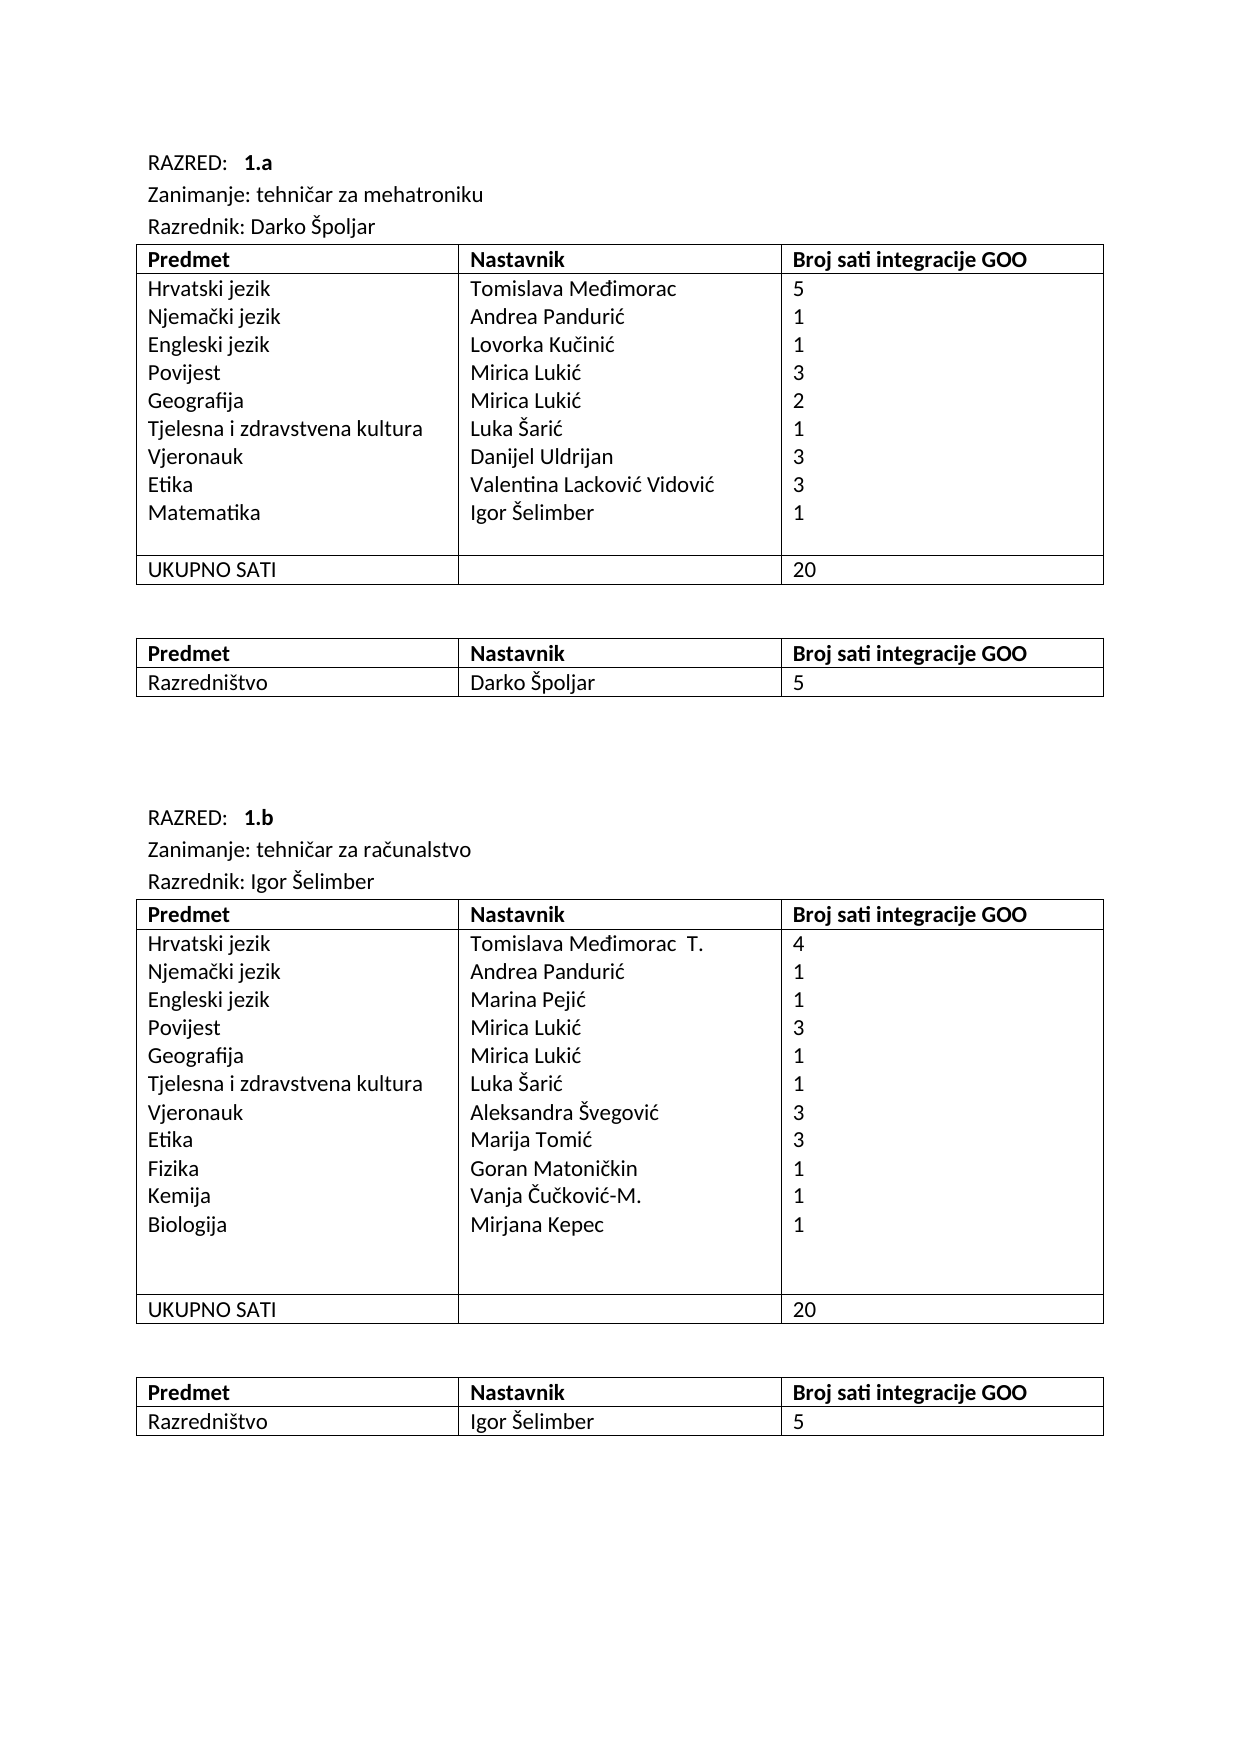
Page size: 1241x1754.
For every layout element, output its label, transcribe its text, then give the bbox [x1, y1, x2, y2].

table_cell 5 1 1 3 2 1 3 3 1 [782, 274, 1103, 554]
table_cell [459, 1295, 781, 1323]
table_header Nastavnik [459, 639, 781, 667]
text RAZRED: 1.b [148, 803, 1093, 831]
table_cell Razredništvo [137, 1407, 458, 1435]
table_cell Tomislava Međimorac Andrea Pandurić Lovorka Kučinić Mirica Lukić Mirica Lukić Luka Šarić Danijel Uldrijan Valentina Lacković Vidović Igor Šelimber [459, 274, 781, 554]
text Razrednik: Igor Šelimber [148, 867, 1093, 895]
table_cell Hrvatski jezik Njemački jezik Engleski jezik Povijest Geografija Tjelesna i zdravstvena kultura Vjeronauk Etika Matematika [137, 274, 458, 554]
table_cell Hrvatski jezik Njemački jezik Engleski jezik Povijest Geografija Tjelesna i zdravstvena kultura Vjeronauk Etika Fizika Kemija Biologija [137, 930, 458, 1294]
text Razrednik: Darko Špoljar [148, 212, 1093, 240]
table_cell [459, 556, 781, 583]
table_cell 5 [782, 1407, 1103, 1435]
text Zanimanje: tehničar za mehatroniku [148, 180, 1093, 208]
table_header Broj sati integracije GOO [782, 900, 1103, 928]
table_header Nastavnik [459, 1378, 781, 1406]
table_cell Tomislava Međimorac T. Andrea Pandurić Marina Pejić Mirica Lukić Mirica Lukić Luka Šarić Aleksandra Švegović Marija Tomić Goran Matoničkin Vanja Čučković-M. Mirjana Kepec [459, 930, 781, 1294]
table_header Predmet [137, 639, 458, 667]
table_cell UKUPNO SATI [137, 1295, 458, 1323]
table_header Predmet [137, 900, 458, 928]
table_header Broj sati integracije GOO [782, 245, 1103, 273]
table_header Nastavnik [459, 900, 781, 928]
table_header Predmet [137, 245, 458, 273]
table_cell UKUPNO SATI [137, 556, 458, 583]
table_cell Igor Šelimber [459, 1407, 781, 1435]
text RAZRED: 1.a [148, 148, 1093, 176]
table_cell 5 [782, 668, 1103, 696]
table_cell 20 [782, 556, 1103, 583]
table_cell 4 1 1 3 1 1 3 3 1 1 1 [782, 930, 1103, 1294]
table_cell 20 [782, 1295, 1103, 1323]
table_header Broj sati integracije GOO [782, 1378, 1103, 1406]
text Zanimanje: tehničar za računalstvo [148, 835, 1093, 863]
table_cell Darko Špoljar [459, 668, 781, 696]
table_header Predmet [137, 1378, 458, 1406]
table_header Nastavnik [459, 245, 781, 273]
table_cell Razredništvo [137, 668, 458, 696]
table_header Broj sati integracije GOO [782, 639, 1103, 667]
